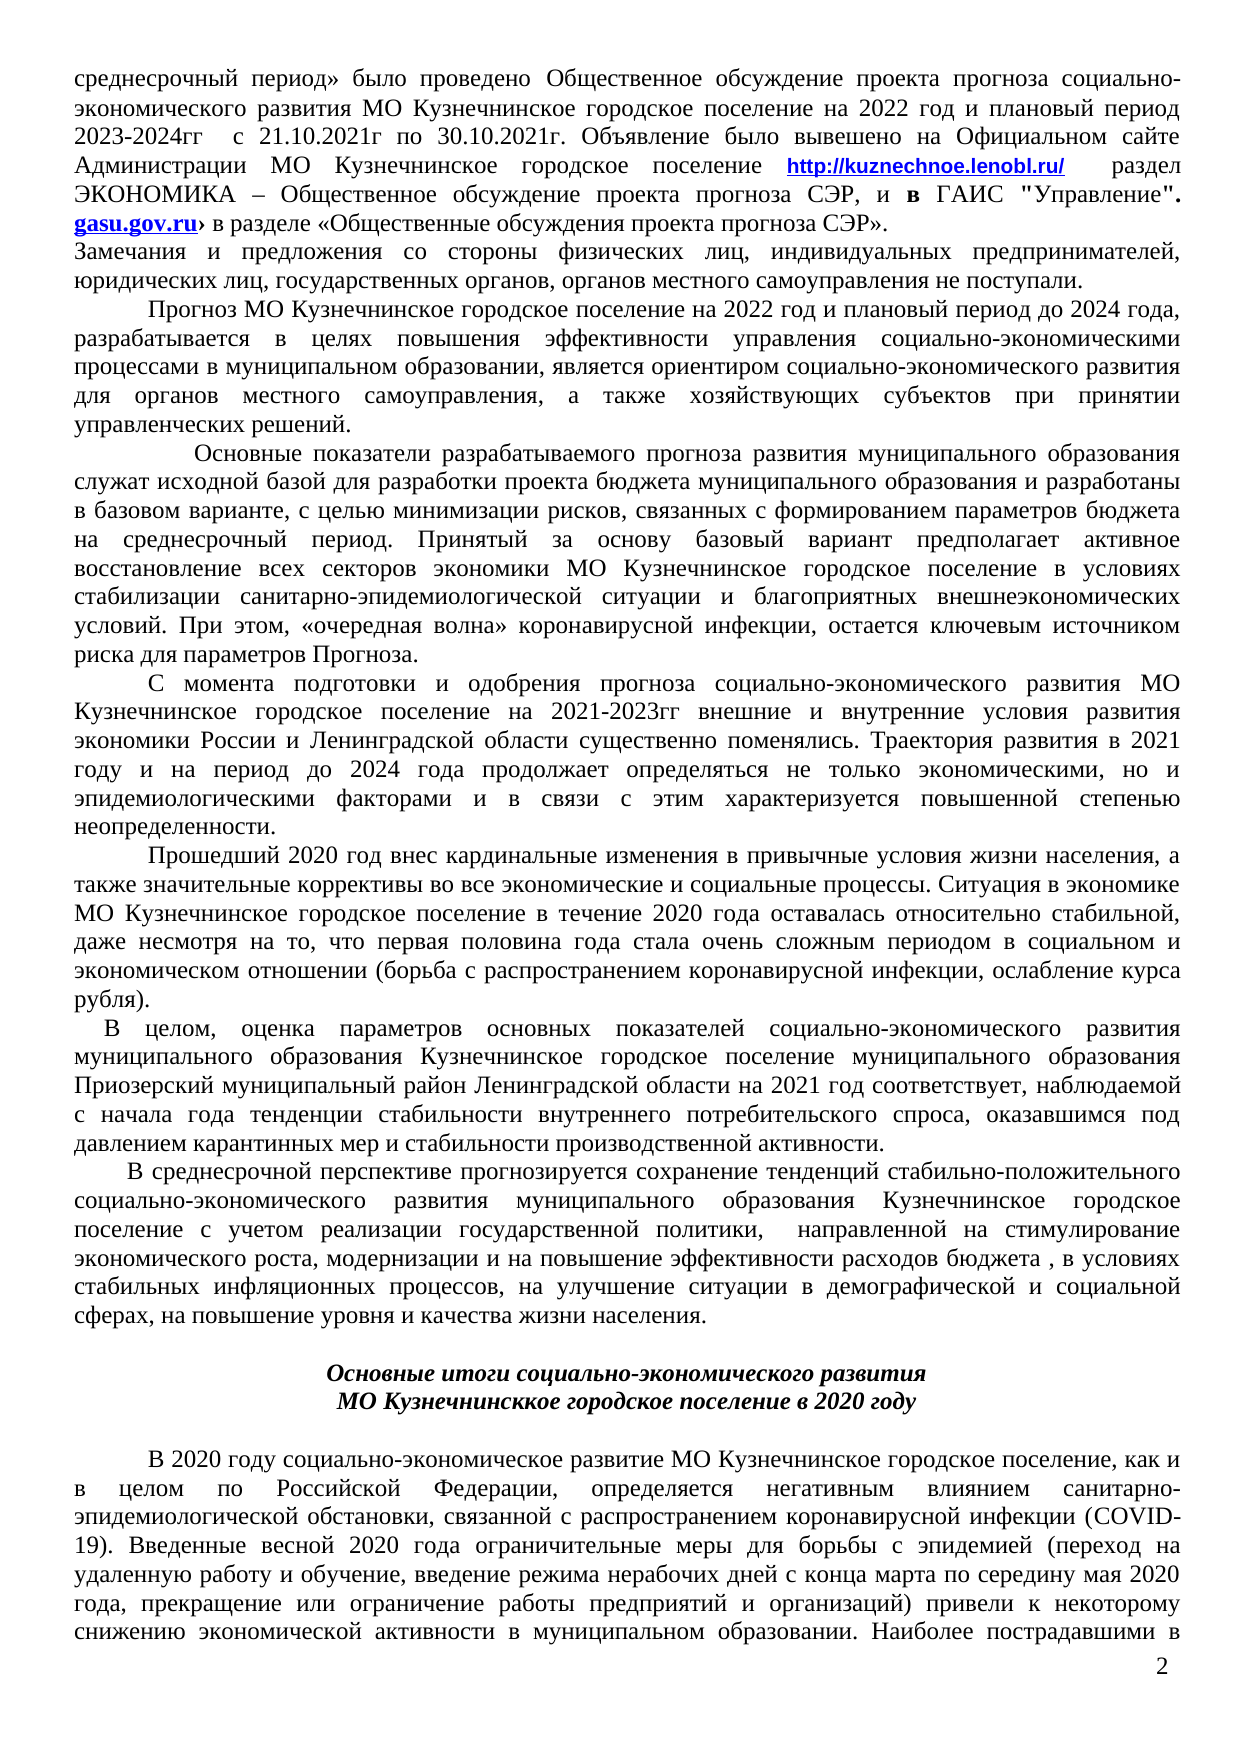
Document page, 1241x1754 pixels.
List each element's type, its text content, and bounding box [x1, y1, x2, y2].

text Прошедший 2020 год внес кардинальные изменения в привычные условия жизни населения, а также значительные коррективы во все экономические и социальные процессы. Ситуация в экономике МО Кузнечнинское городское поселение в течение 2020 года оставалась относительно стабильной, даже несмотря на то, что первая половина года стала очень сложным периодом в социальном и экономическом отношении (борьба с распространением коронавирусной инфекции, ослабление курса рубля). [74, 840, 1182, 1013]
title Замечания и предложения со стороны физических лиц, индивидуальных предпринимателей, юридических лиц, государственных органов, органов местного самоуправления не поступали. [74, 236, 1181, 294]
text С момента подготовки и одобрения прогноза социально-экономического развития МО Кузнечнинское городское поселение на 2021-2023гг внешние и внутренние условия развития экономики России и Ленинградской области существенно поменялись. Траектория развития в 2021 году и на период до 2024 года продолжает определяться не только экономическими, но и эпидемиологическими факторами и в связи с этим характеризуется повышенной степенью неопределенности. [74, 668, 1182, 840]
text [74, 1444, 1181, 1645]
text Основные итоги социально-экономического развития [74, 1358, 1181, 1386]
text В целом, оценка параметров основных показателей социально-экономического развития муниципального образования Кузнечнинское городское поселение муниципального образования Приозерский муниципальный район Ленинградской области на 2021 год соответствует, наблюдаемой с начала года тенденции стабильности внутреннего потребительского спроса, оказавшимся под давлением карантинных мер и стабильности производственной активности. [74, 1013, 1181, 1156]
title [74, 59, 1181, 236]
text Основные показатели разрабатываемого прогноза развития муниципального образования служат исходной базой для разработки проекта бюджета муниципального образования и разработаны в базовом варианте, с целью минимизации рисков, связанных с формированием параметров бюджета на среднесрочный период. Принятый за основу базовый вариант предполагает активное восстановление всех секторов экономики МО Кузнечнинское городское поселение в условиях стабилизации санитарно-эпидемиологической ситуации и благоприятных внешнеэкономических условий. При этом, «очередная волна» коронавирусной инфекции, остается ключевым источником риска для параметров Прогноза. [74, 438, 1181, 668]
text В среднесрочной перспективе прогнозируется сохранение тенденций стабильно-положительного социально-экономического развития муниципального образования Кузнечнинское городское поселение с учетом реализации государственной политики, направленной на стимулирование экономического роста, модернизации и на повышение эффективности расходов бюджета , в условиях стабильных инфляционных процессов, на улучшение ситуации в демографической и социальной сферах, на повышение уровня и качества жизни населения. [74, 1156, 1181, 1329]
text МО Кузнечнинсккое городское поселение в 2020 году [74, 1386, 1181, 1415]
text Прогноз МО Кузнечнинское городское поселение на 2022 год и плановый период до 2024 года, разрабатывается в целях повышения эффективности управления социально-экономическими процессами в муниципальном образовании, является ориентиром социально-экономического развития для органов местного самоуправления, а также хозяйствующих субъектов при принятии управленческих решений. [74, 294, 1181, 438]
